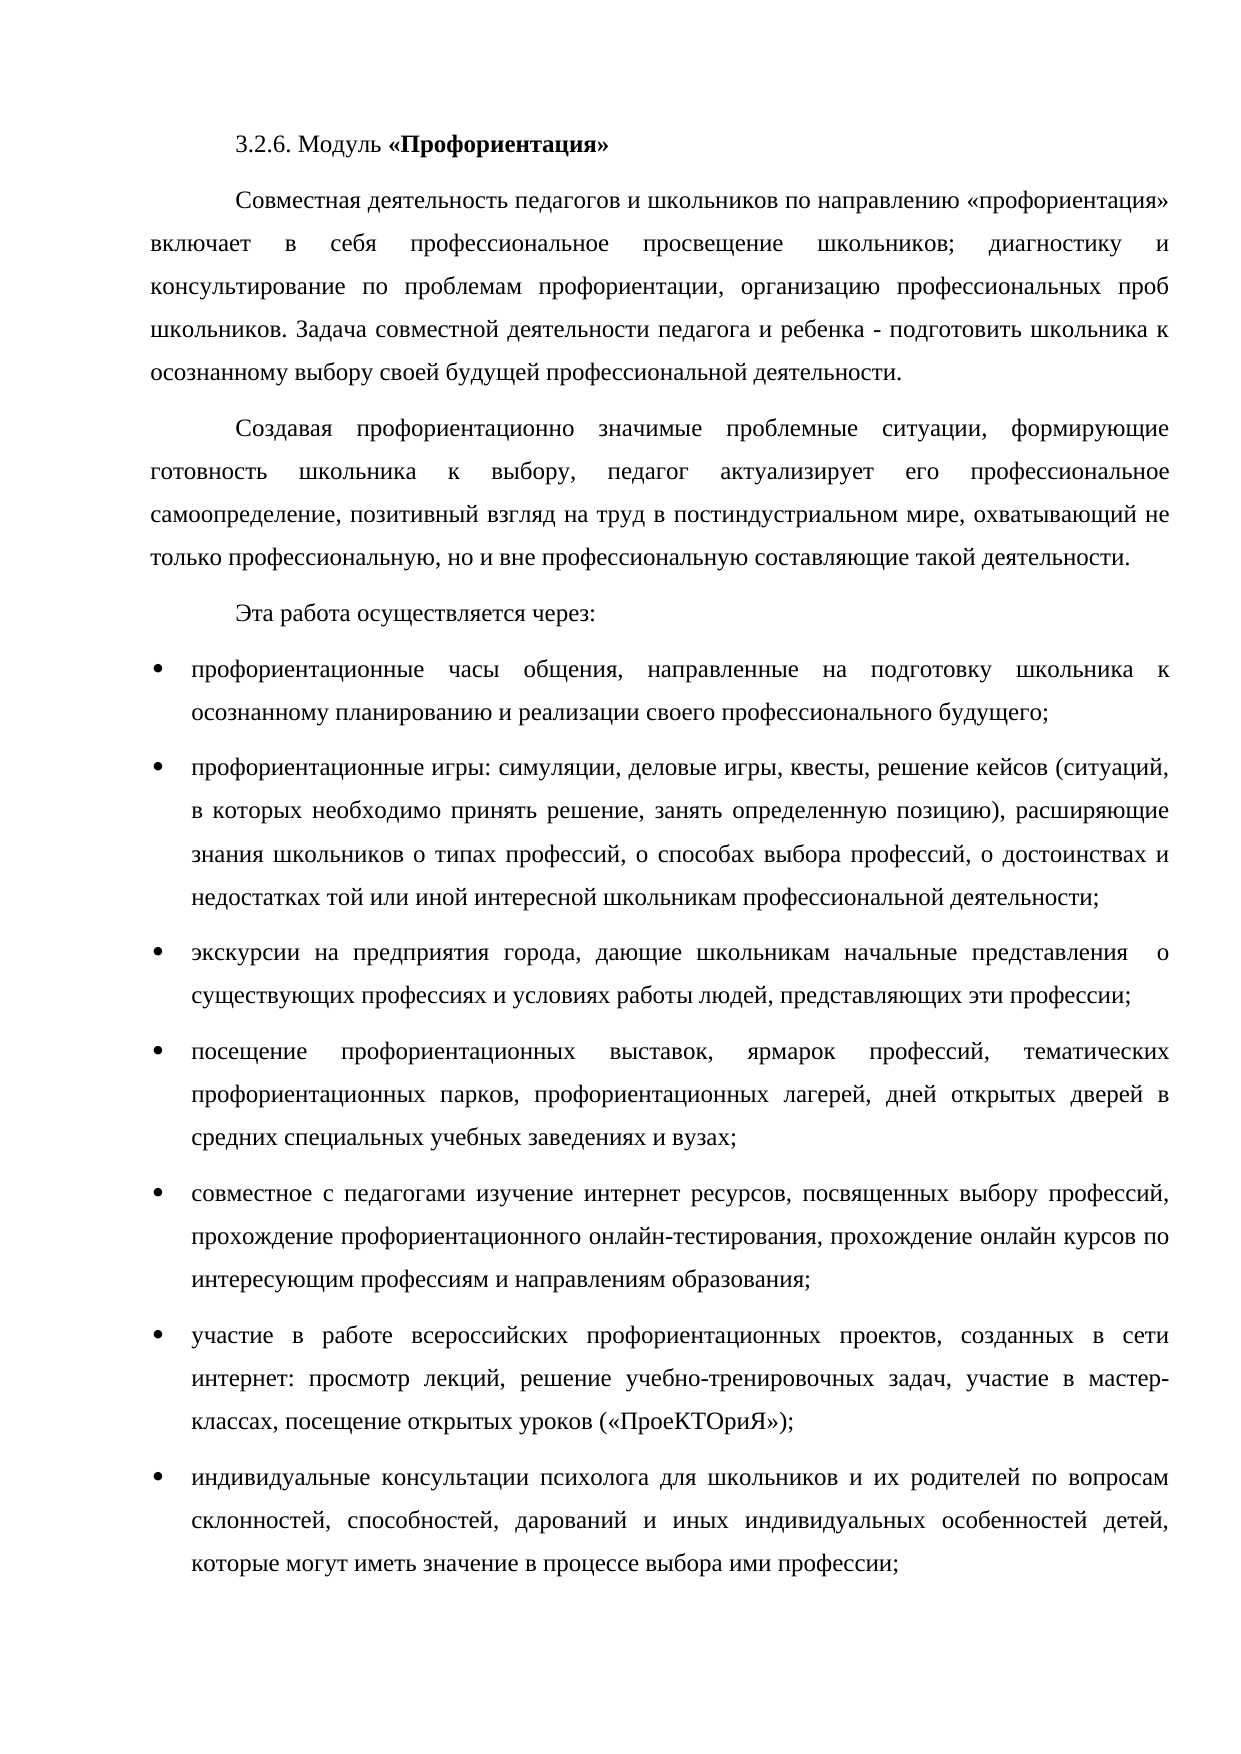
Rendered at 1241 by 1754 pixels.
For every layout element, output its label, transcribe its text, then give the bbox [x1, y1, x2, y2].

list совместное с педагогами изучение интернет ресурсов, посвященных выбору профессий, прохождение профориентационного онлайн-тестирования, прохождение онлайн курсов по интересующим профессиям и направлениям образования; [153, 1178, 1170, 1293]
text 3.2.6. Модуль «Профориентация» [150, 129, 1170, 158]
text Создавая профориентационно значимые проблемные ситуации, формирующие готовность школьника к выбору, педагог актуализирует его профессиональное самоопределение, позитивный взгляд на труд в постиндустриальном мире, охватывающий не только профессиональную, но и вне профессиональную составляющие такой деятельности. [150, 413, 1170, 571]
list экскурсии на предприятия города, дающие школьникам начальные представления о существующих профессиях и условиях работы людей, представляющих эти профессии; [153, 937, 1170, 1009]
list посещение профориентационных выставок, ярмарок профессий, тематических профориентационных парков, профориентационных лагерей, дней открытых дверей в средних специальных учебных заведениях и вузах; [153, 1036, 1170, 1151]
text Совместная деятельность педагогов и школьников по направлению «профориентация» включает в себя профессиональное просвещение школьников; диагностику и консультирование по проблемам профориентации, организацию профессиональных проб школьников. Задача совместной деятельности педагога и ребенка - подготовить школьника к осознанному выбору своей будущей профессиональной деятельности. [150, 185, 1170, 386]
list индивидуальные консультации психолога для школьников и их родителей по вопросам склонностей, способностей, дарований и иных индивидуальных особенностей детей, которые могут иметь значение в процессе выбора ими профессии; [153, 1462, 1170, 1577]
text Эта работа осуществляется через: [150, 598, 1170, 627]
list участие в работе всероссийских профориентационных проектов, созданных в сети интернет: просмотр лекций, решение учебно-тренировочных задач, участие в мастер-классах, посещение открытых уроков («ПроеКТОриЯ»); [153, 1320, 1170, 1435]
list профориентационные часы общения, направленные на подготовку школьника к осознанному планированию и реализации своего профессионального будущего; [153, 654, 1170, 726]
list профориентационные игры: симуляции, деловые игры, квесты, решение кейсов (ситуаций, в которых необходимо принять решение, занять определенную позицию), расширяющие знания школьников о типах профессий, о способах выбора профессий, о достоинствах и недостатках той или иной интересной школьникам профессиональной деятельности; [153, 752, 1170, 911]
